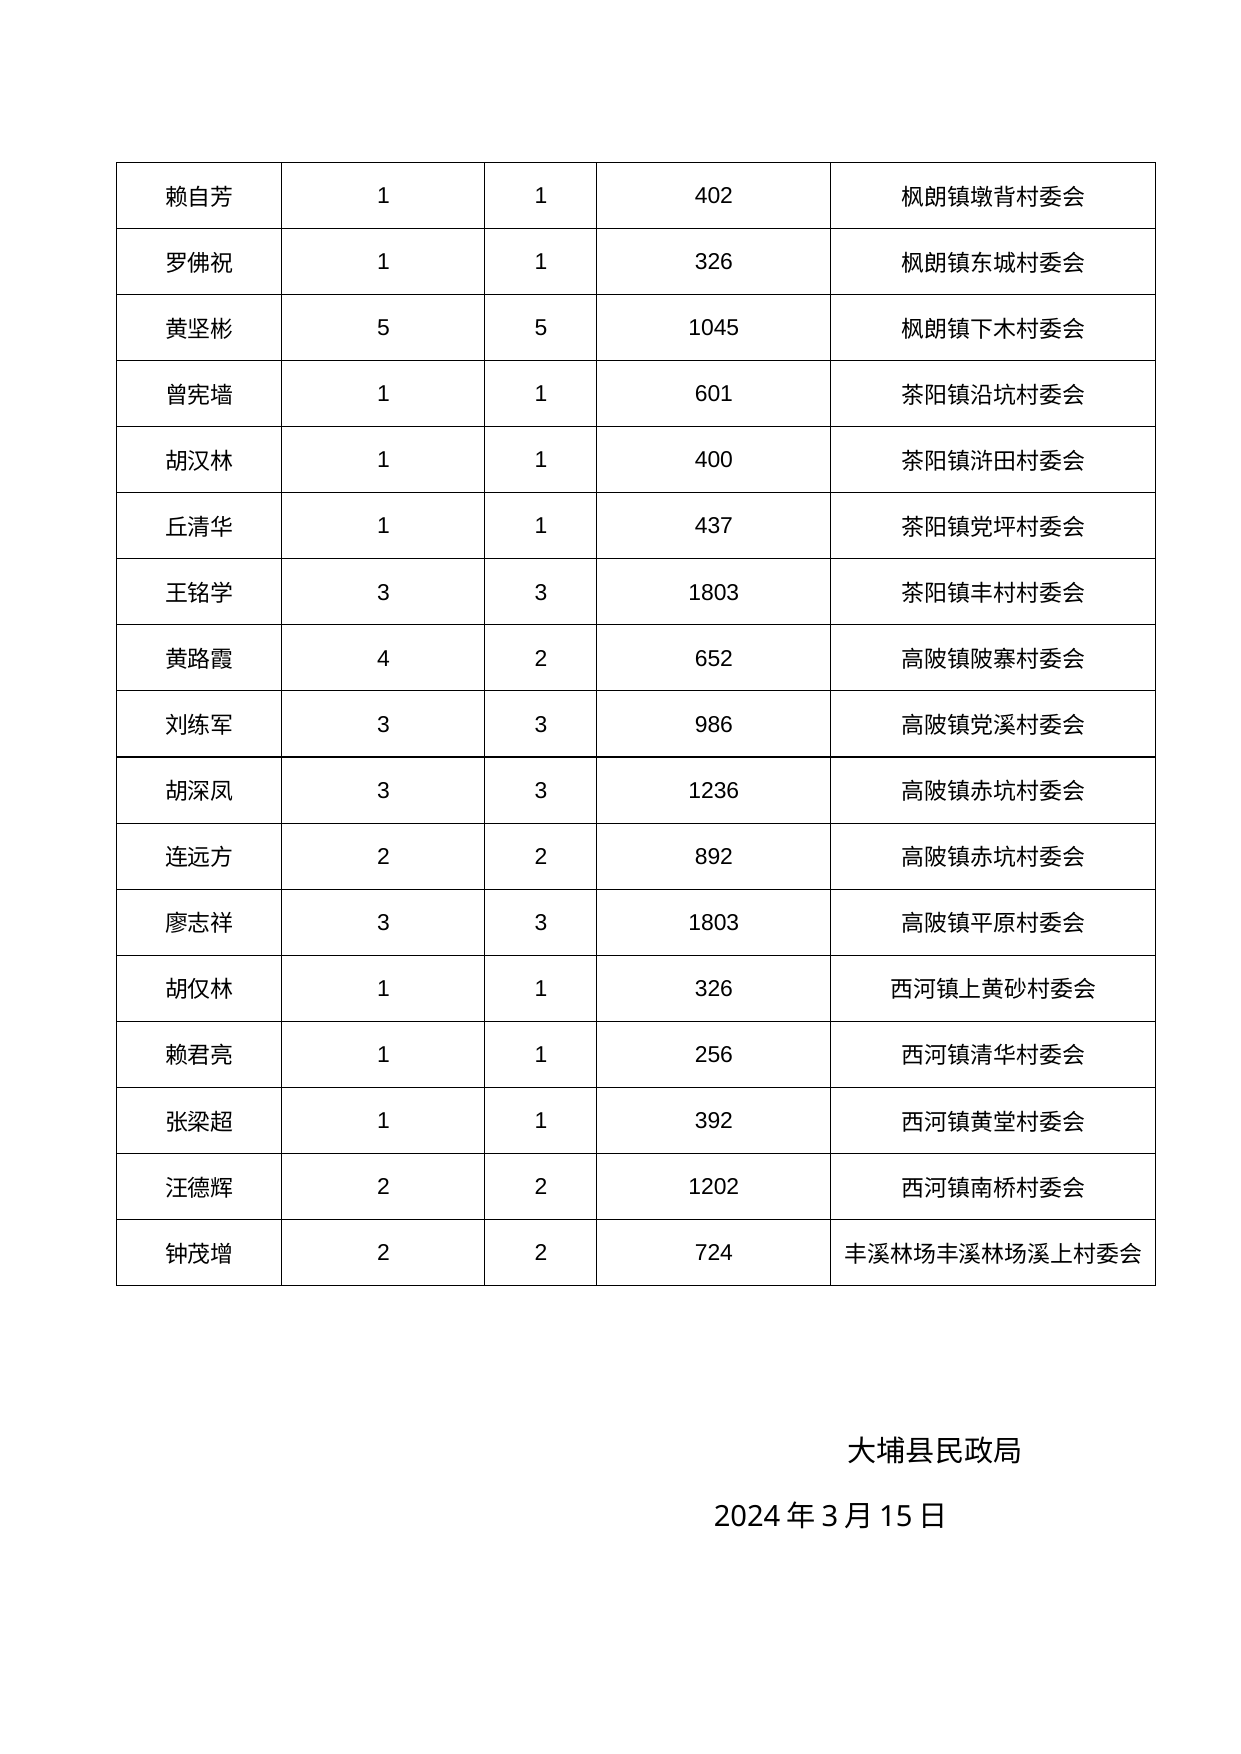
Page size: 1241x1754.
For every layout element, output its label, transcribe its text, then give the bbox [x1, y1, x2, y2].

table_cell 652 [597, 625, 830, 690]
table_cell 胡仅林 [117, 956, 281, 1021]
table_cell 胡深凤 [117, 758, 281, 822]
table_cell 601 [597, 361, 830, 426]
table_cell 1 [282, 427, 484, 492]
table_cell 2 [485, 1154, 596, 1219]
table_cell 枫朗镇墩背村委会 [831, 163, 1155, 228]
table_cell 892 [597, 824, 830, 888]
table_cell 3 [485, 691, 596, 756]
table_cell 高陂镇党溪村委会 [831, 691, 1155, 756]
text 2024年3月15日 [118, 1481, 1122, 1546]
table_cell 986 [597, 691, 830, 756]
table_cell 1 [282, 163, 484, 228]
table_cell 1803 [597, 890, 830, 954]
table_cell 1 [485, 229, 596, 294]
table_cell 256 [597, 1022, 830, 1087]
table_cell 1 [485, 1022, 596, 1087]
table_cell 西河镇清华村委会 [831, 1022, 1155, 1087]
table_cell 茶阳镇沿坑村委会 [831, 361, 1155, 426]
table_cell 枫朗镇下木村委会 [831, 295, 1155, 360]
table_cell 1045 [597, 295, 830, 360]
table_cell 黄路霞 [117, 625, 281, 690]
text 大埔县民政局 [118, 1416, 1122, 1481]
table_cell 3 [282, 691, 484, 756]
table_cell 1 [282, 493, 484, 558]
table_cell 张梁超 [117, 1088, 281, 1153]
table_cell 2 [485, 1220, 596, 1285]
table_cell 3 [485, 559, 596, 624]
table_cell 1202 [597, 1154, 830, 1219]
table_cell 1 [485, 493, 596, 558]
table_cell 1 [485, 427, 596, 492]
table_cell 1 [485, 1088, 596, 1153]
table_cell 枫朗镇东城村委会 [831, 229, 1155, 294]
table_cell 茶阳镇浒田村委会 [831, 427, 1155, 492]
table_cell 1 [485, 163, 596, 228]
table_cell 黄坚彬 [117, 295, 281, 360]
table_cell 1 [485, 956, 596, 1021]
table_cell 3 [282, 758, 484, 822]
table_cell 2 [282, 1220, 484, 1285]
table_cell 连远方 [117, 824, 281, 888]
table_cell 1803 [597, 559, 830, 624]
table_cell 西河镇黄堂村委会 [831, 1088, 1155, 1153]
table_cell 1 [282, 1088, 484, 1153]
table_cell 刘练军 [117, 691, 281, 756]
table_cell 1 [485, 361, 596, 426]
table_cell 西河镇上黄砂村委会 [831, 956, 1155, 1021]
table_cell 胡汉林 [117, 427, 281, 492]
table_cell 西河镇南桥村委会 [831, 1154, 1155, 1219]
table_cell 392 [597, 1088, 830, 1153]
table_cell 茶阳镇党坪村委会 [831, 493, 1155, 558]
table_cell 3 [282, 890, 484, 954]
table_cell 326 [597, 956, 830, 1021]
table_cell 1 [282, 361, 484, 426]
table_cell 茶阳镇丰村村委会 [831, 559, 1155, 624]
table_cell 曾宪墙 [117, 361, 281, 426]
table_cell 3 [485, 890, 596, 954]
table_cell 1 [282, 1022, 484, 1087]
table_cell 1236 [597, 758, 830, 822]
table_cell 丘清华 [117, 493, 281, 558]
table_cell 丰溪林场丰溪林场溪上村委会 [831, 1220, 1155, 1285]
table_cell 1 [282, 956, 484, 1021]
table_cell 724 [597, 1220, 830, 1285]
table_cell 王铭学 [117, 559, 281, 624]
table_cell 赖自芳 [117, 163, 281, 228]
table_cell 326 [597, 229, 830, 294]
table_cell 3 [485, 758, 596, 822]
table_cell 罗佛祝 [117, 229, 281, 294]
table_cell 高陂镇陂寨村委会 [831, 625, 1155, 690]
table_cell 高陂镇赤坑村委会 [831, 758, 1155, 822]
table_cell 2 [485, 824, 596, 888]
table_cell 4 [282, 625, 484, 690]
table_cell 钟茂增 [117, 1220, 281, 1285]
table_cell 5 [485, 295, 596, 360]
table_cell 3 [282, 559, 484, 624]
table_cell 2 [282, 824, 484, 888]
table_cell 2 [282, 1154, 484, 1219]
table_cell 5 [282, 295, 484, 360]
table_cell 1 [282, 229, 484, 294]
table_cell 廖志祥 [117, 890, 281, 954]
table_cell 汪德辉 [117, 1154, 281, 1219]
table_cell 赖君亮 [117, 1022, 281, 1087]
table_cell 437 [597, 493, 830, 558]
table_cell 400 [597, 427, 830, 492]
table_cell 高陂镇赤坑村委会 [831, 824, 1155, 888]
table_cell 高陂镇平原村委会 [831, 890, 1155, 954]
table_cell 2 [485, 625, 596, 690]
table_cell 402 [597, 163, 830, 228]
